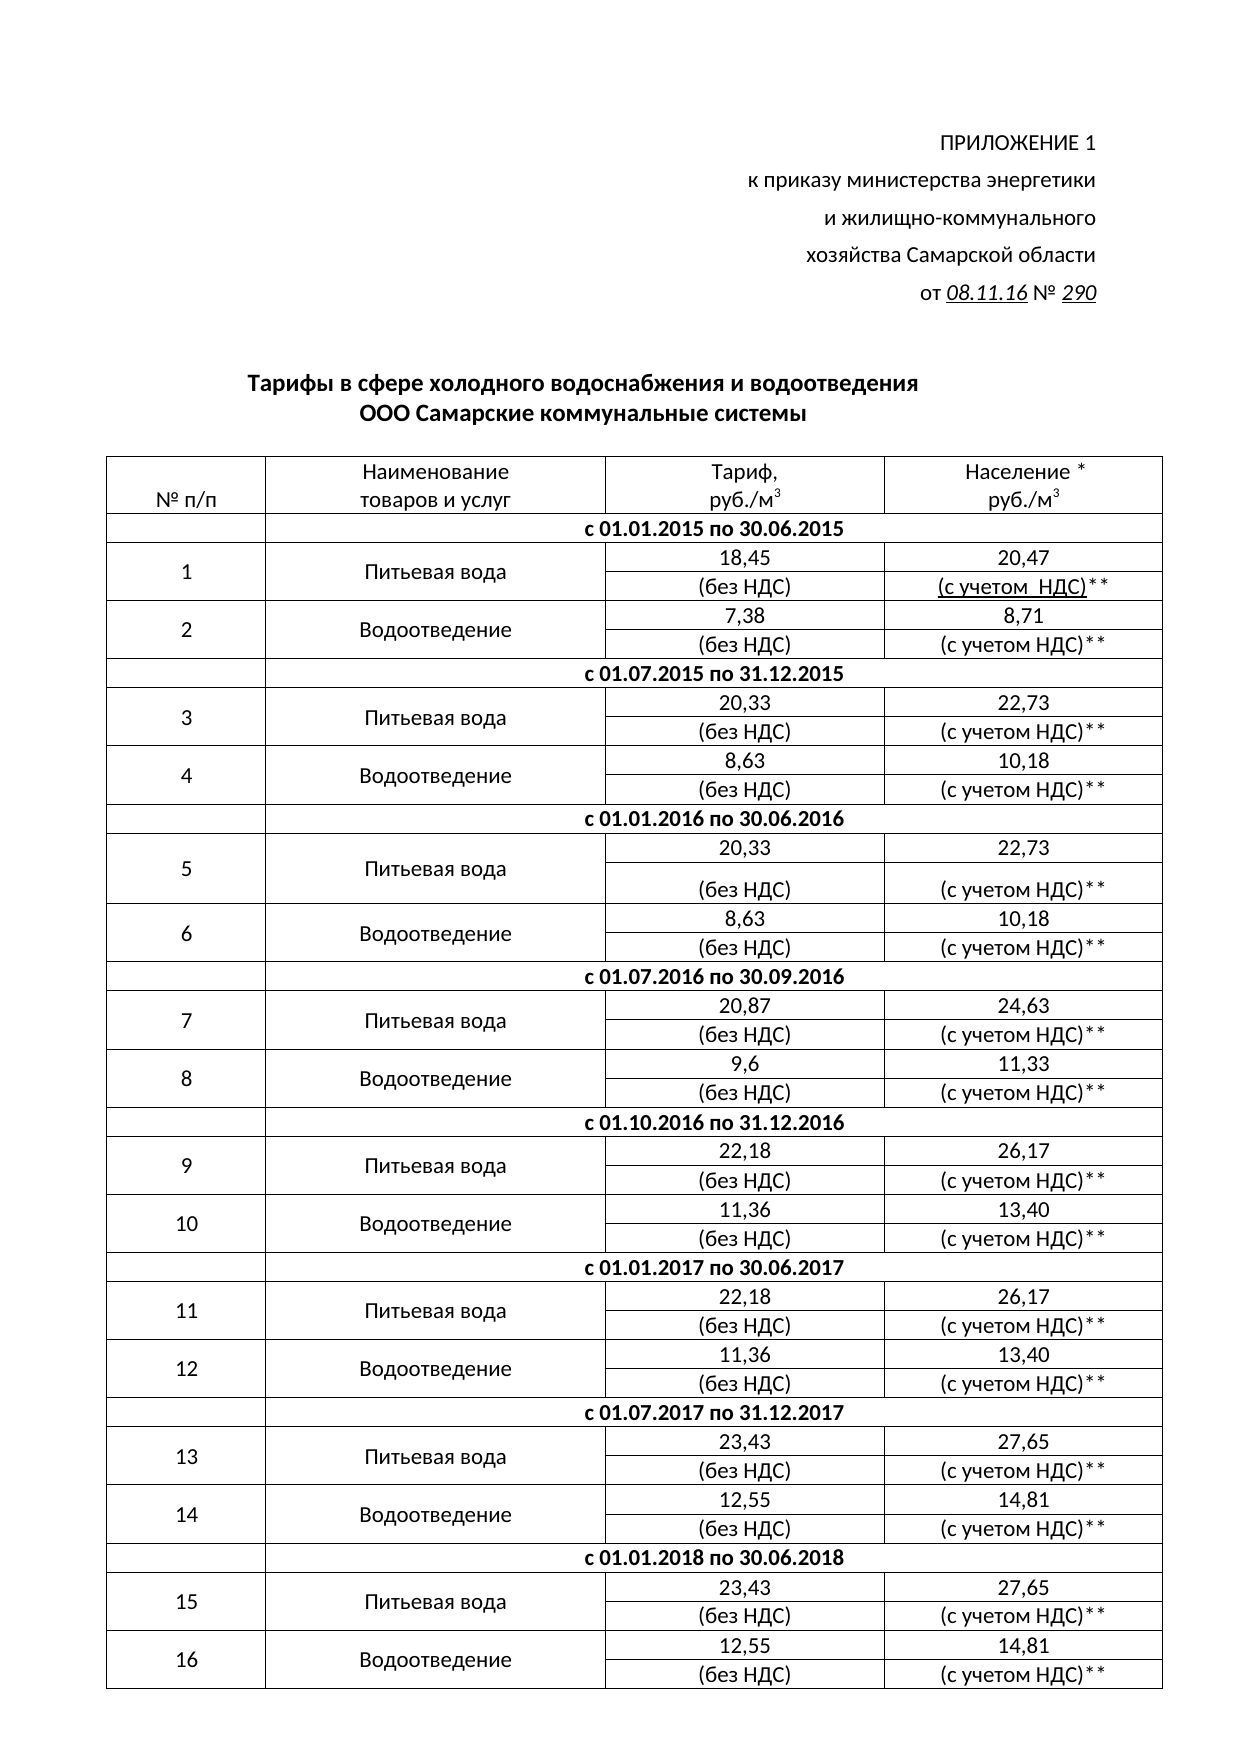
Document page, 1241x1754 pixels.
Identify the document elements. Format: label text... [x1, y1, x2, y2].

table_cell 14 [107, 1485, 265, 1542]
table_cell Водоотведение [266, 1485, 605, 1542]
table_cell (без НДС) [606, 1166, 884, 1194]
table_cell (с учетом НДС)** [885, 717, 1162, 745]
table_cell (с учетом НДС)** [885, 863, 1162, 903]
table_cell (без НДС) [606, 1224, 884, 1252]
table_cell 26,17 [885, 1137, 1162, 1165]
table_cell Питьевая вода [266, 991, 605, 1048]
table_cell (с учетом НДС)** [885, 1456, 1162, 1484]
table_header Наименование товаров и услуг [266, 457, 605, 513]
table_cell 6 [107, 904, 265, 961]
table_cell 20,87 [606, 991, 884, 1019]
table_cell 12,55 [606, 1485, 884, 1513]
table_cell с 01.10.2016 по 31.12.2016 [266, 1108, 1162, 1136]
table_cell с 01.07.2017 по 31.12.2017 [266, 1398, 1162, 1426]
table_cell (без НДС) [606, 1079, 884, 1107]
table_cell 3 [107, 688, 265, 745]
table_cell Питьевая вода [266, 1137, 605, 1194]
table_header Тариф, руб./м3 [606, 457, 884, 513]
table_cell [107, 805, 265, 832]
table_cell [107, 1108, 265, 1136]
table_cell 8,71 [885, 601, 1162, 629]
table_cell 8,63 [606, 904, 884, 932]
table_cell 10 [107, 1195, 265, 1252]
table_cell 12 [107, 1340, 265, 1397]
table_cell 11,36 [606, 1195, 884, 1223]
table_cell 5 [107, 834, 265, 903]
table_cell 23,43 [606, 1427, 884, 1455]
table_cell Водоотведение [266, 746, 605, 803]
table_cell 18,45 [606, 543, 884, 571]
table_cell (с учетом НДС)** [885, 1369, 1162, 1397]
table_cell и жилищно-коммунального [59, 193, 1107, 231]
table_cell с 01.01.2018 по 30.06.2018 [266, 1544, 1162, 1572]
table_cell 27,65 [885, 1573, 1162, 1601]
table_cell (без НДС) [606, 717, 884, 745]
table_cell 15 [107, 1573, 265, 1630]
table_cell 10,18 [885, 904, 1162, 932]
table_cell 13 [107, 1427, 265, 1484]
table_cell 11,36 [606, 1340, 884, 1368]
table_cell (без НДС) [606, 1602, 884, 1630]
table_cell 14,81 [885, 1485, 1162, 1513]
table_header № п/п [107, 457, 265, 513]
table_cell 22,18 [606, 1137, 884, 1165]
table_cell [107, 1253, 265, 1281]
table_cell [107, 962, 265, 990]
table_cell [107, 1398, 265, 1426]
table_cell (без НДС) [606, 1515, 884, 1542]
table_cell 12,55 [606, 1631, 884, 1659]
table_cell 11 [107, 1282, 265, 1339]
table_cell 1 [107, 543, 265, 600]
table_cell (без НДС) [606, 775, 884, 803]
table_cell (с учетом НДС)** [885, 1079, 1162, 1107]
table_cell Водоотведение [266, 1195, 605, 1252]
table_cell (с учетом НДС)** [885, 775, 1162, 803]
table_cell 20,33 [606, 834, 884, 862]
table_cell 26,17 [885, 1282, 1162, 1310]
table_cell 7,38 [606, 601, 884, 629]
table_cell от 08.11.16 № 290 [59, 268, 1107, 306]
table_cell 8,63 [606, 746, 884, 774]
table_cell 8 [107, 1050, 265, 1107]
table_cell c 01.07.2015 по 31.12.2015 [266, 659, 1162, 687]
table_cell с 01.07.2016 по 30.09.2016 [266, 962, 1162, 990]
table_cell 10,18 [885, 746, 1162, 774]
table_cell [107, 514, 265, 542]
table_cell 20,33 [606, 688, 884, 716]
table_cell (с учетом НДС)** [885, 1660, 1162, 1688]
table_cell (без НДС) [606, 630, 884, 658]
table_cell 4 [107, 746, 265, 803]
table_cell (с учетом НДС)** [885, 572, 1162, 600]
table_cell Питьевая вода [266, 543, 605, 600]
table_cell 22,18 [606, 1282, 884, 1310]
table_cell (с учетом НДС)** [885, 630, 1162, 658]
table_cell (с учетом НДС)** [885, 1224, 1162, 1252]
table_cell 13,40 [885, 1340, 1162, 1368]
table_cell (без НДС) [606, 572, 884, 600]
table_cell Водоотведение [266, 1340, 605, 1397]
table_cell 13,40 [885, 1195, 1162, 1223]
table_cell Питьевая вода [266, 1282, 605, 1339]
table_cell Питьевая вода [266, 688, 605, 745]
table_cell [107, 1544, 265, 1572]
table_cell Водоотведение [266, 601, 605, 658]
table_cell (с учетом НДС)** [885, 1166, 1162, 1194]
table_cell Питьевая вода [266, 834, 605, 903]
table_cell с 01.01.2016 по 30.06.2016 [266, 805, 1162, 832]
table_cell 23,43 [606, 1573, 884, 1601]
table_header Население * руб./м3 [885, 457, 1162, 513]
table_cell 2 [107, 601, 265, 658]
table_cell 11,33 [885, 1050, 1162, 1077]
table_cell хозяйства Самарской области [59, 231, 1107, 268]
table_cell (без НДС) [606, 933, 884, 961]
table_cell Тарифы в сфере холодного водоснабжения и водоотведения ООО Самарские коммунальные системы [59, 306, 1107, 456]
table_cell (без НДС) [606, 1456, 884, 1484]
table_header ПРИЛОЖЕНИЕ 1 [59, 118, 1107, 156]
table_cell (без НДС) [606, 1660, 884, 1688]
table_cell 24,63 [885, 991, 1162, 1019]
table_cell 20,47 [885, 543, 1162, 571]
table_cell Водоотведение [266, 1050, 605, 1107]
table_cell 7 [107, 991, 265, 1048]
table_cell 27,65 [885, 1427, 1162, 1455]
table_cell (без НДС) [606, 1020, 884, 1048]
table_cell Питьевая вода [266, 1427, 605, 1484]
table_cell (без НДС) [606, 863, 884, 903]
table_cell (без НДС) [606, 1369, 884, 1397]
table_cell (с учетом НДС)** [885, 1515, 1162, 1542]
table_cell Водоотведение [266, 1631, 605, 1688]
table_cell Питьевая вода [266, 1573, 605, 1630]
table_cell (с учетом НДС)** [885, 1020, 1162, 1048]
table_cell (с учетом НДС)** [885, 933, 1162, 961]
table_cell 22,73 [885, 688, 1162, 716]
table_cell к приказу министерства энергетики [59, 156, 1107, 193]
table_cell Водоотведение [266, 904, 605, 961]
table_cell (с учетом НДС)** [885, 1311, 1162, 1339]
table_cell с 01.01.2017 по 30.06.2017 [266, 1253, 1162, 1281]
table_cell (без НДС) [606, 1311, 884, 1339]
table_cell 9,6 [606, 1050, 884, 1077]
table_cell 9 [107, 1137, 265, 1194]
table_cell 22,73 [885, 834, 1162, 862]
table_cell с 01.01.2015 по 30.06.2015 [266, 514, 1162, 542]
table_cell 14,81 [885, 1631, 1162, 1659]
table_cell (с учетом НДС)** [885, 1602, 1162, 1630]
table_cell 16 [107, 1631, 265, 1688]
table_cell [107, 659, 265, 687]
